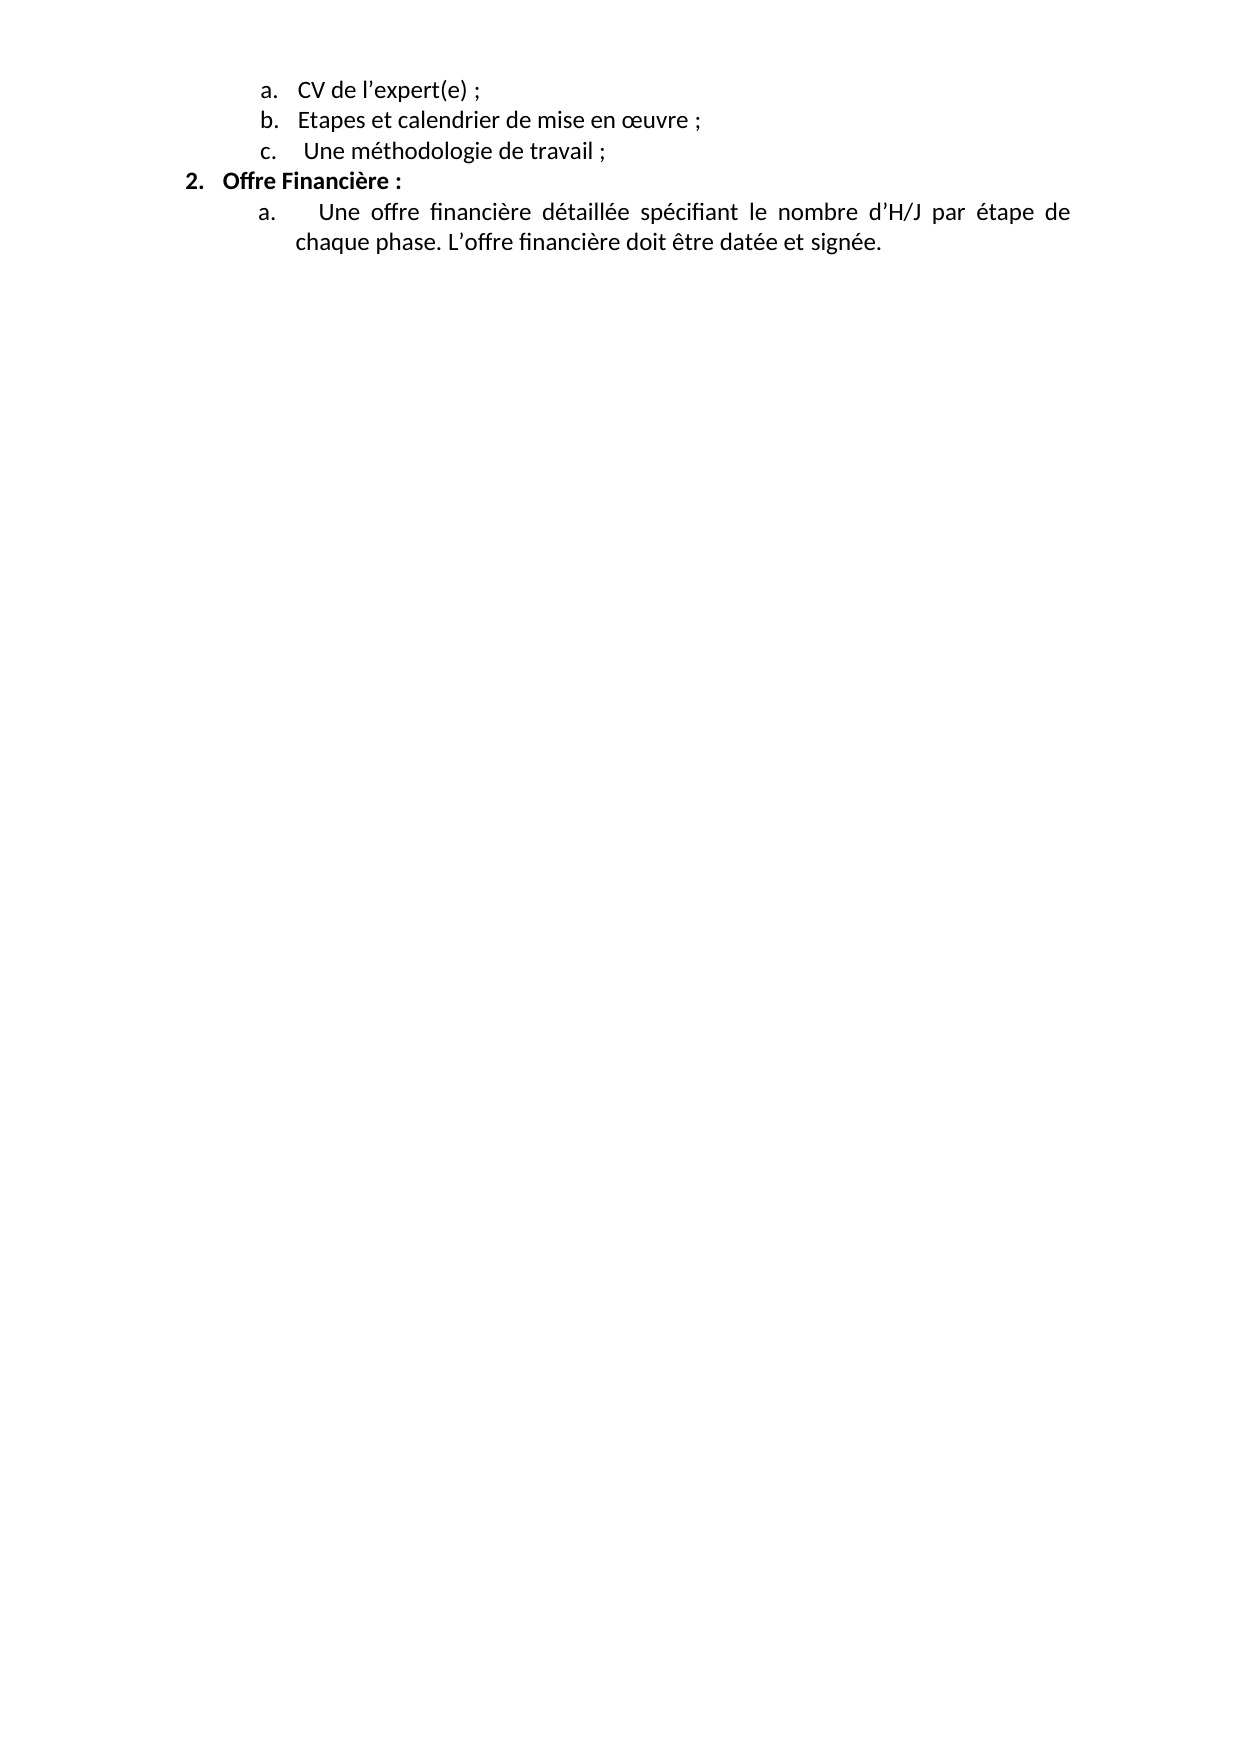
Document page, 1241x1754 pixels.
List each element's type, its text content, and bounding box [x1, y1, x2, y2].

list Une offre financière détaillée spécifiant le nombre d’H/J par étape de chaque phase. L’offre financière doit être datée et signée. [258, 196, 1072, 257]
subtitle Offre Financière : [185, 165, 1093, 196]
list Une méthodologie de travail ; [260, 135, 1093, 165]
list CV de l’expert(e) ; [260, 74, 1093, 104]
list Etapes et calendrier de mise en œuvre ; [260, 104, 1093, 135]
